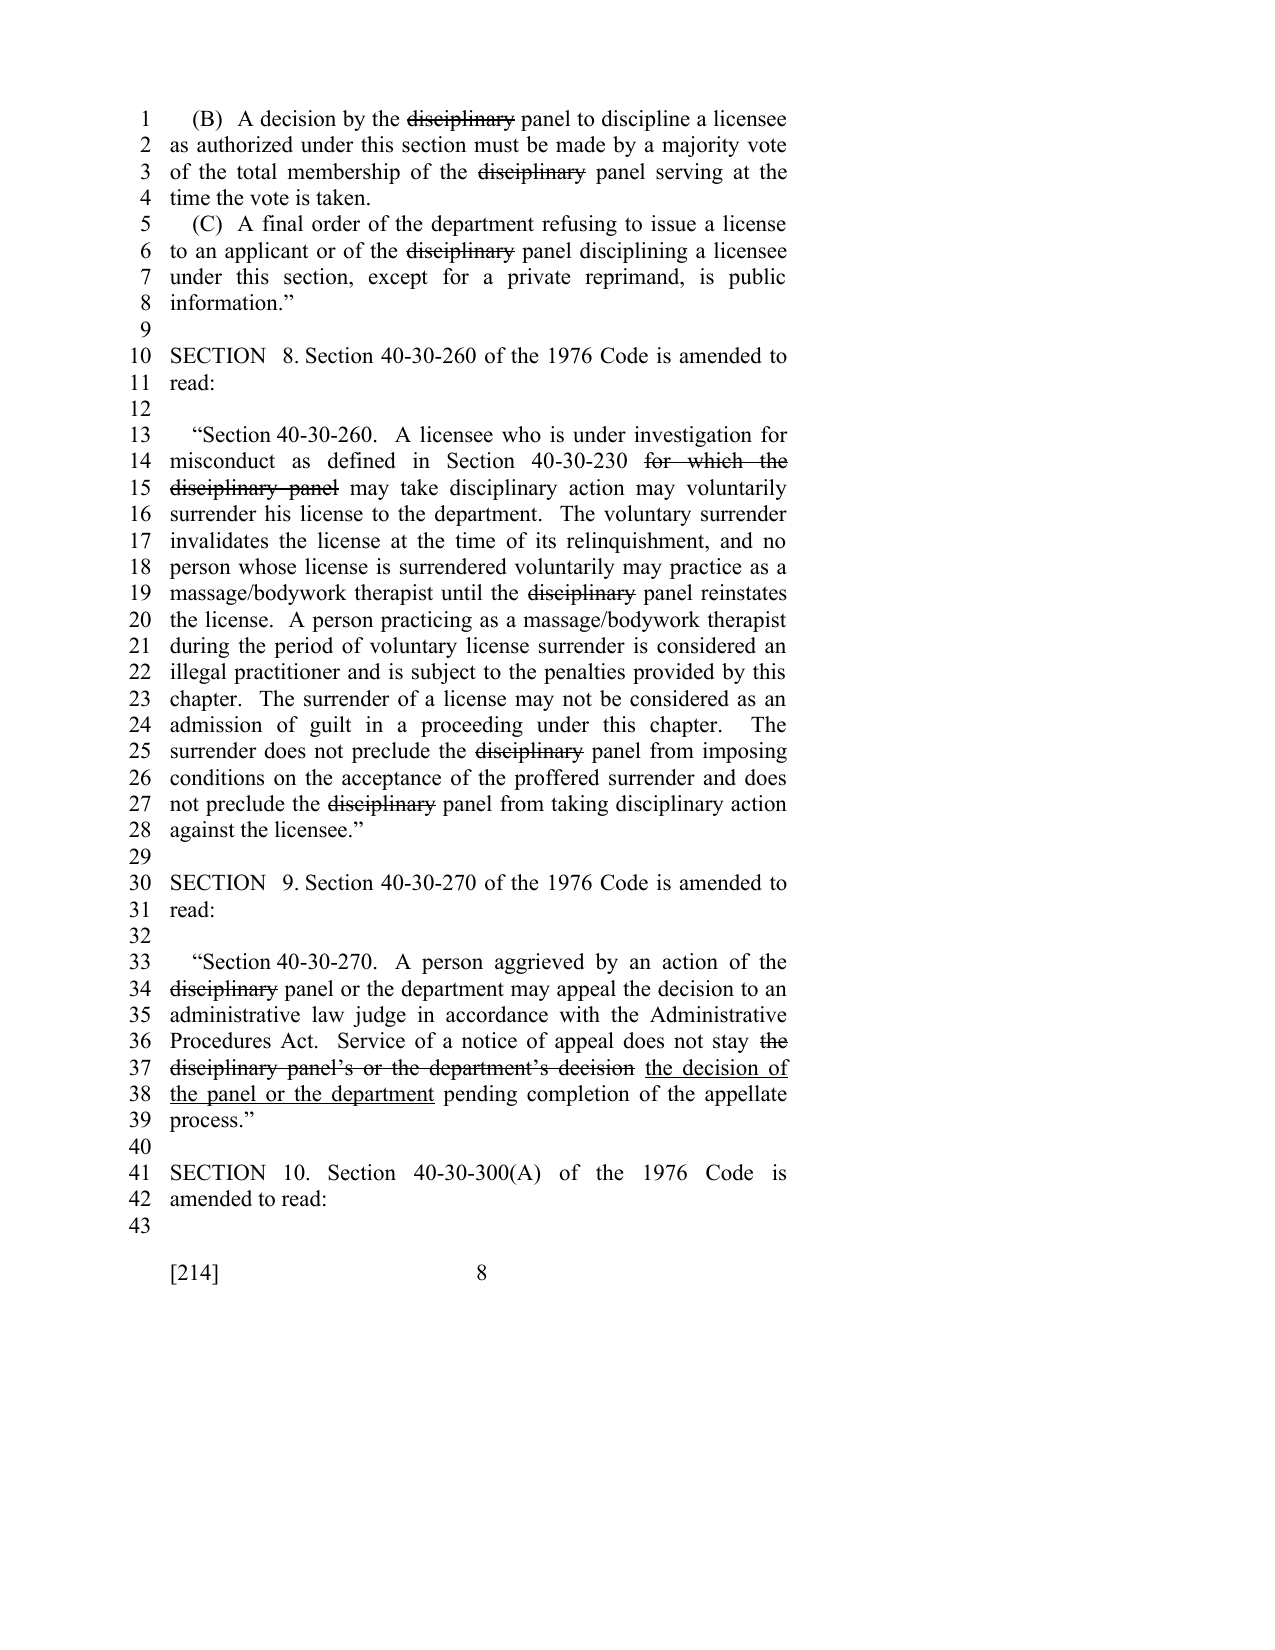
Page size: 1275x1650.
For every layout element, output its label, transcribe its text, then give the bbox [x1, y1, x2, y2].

text “Section 40-30-260. A licensee who is under investigation for misconduct as defined in Section 40-30-230 for which the disciplinary panel may take disciplinary action may voluntarily surrender his license to the department. The voluntary surrender invalidates the license at the time of its relinquishment, and no person whose license is surrendered voluntarily may practice as a massage/bodywork therapist until the disciplinary panel reinstates the license. A person practicing as a massage/bodywork therapist during the period of voluntary license surrender is considered an illegal practitioner and is subject to the penalties provided by this chapter. The surrender of a license may not be considered as an admission of guilt in a proceeding under this chapter. The surrender does not preclude the disciplinary panel from imposing conditions on the acceptance of the proffered surrender and does not preclude the disciplinary panel from taking disciplinary action against the licensee.” [169, 421, 787, 843]
text SECTION 9. Section 40-30-270 of the 1976 Code is amended to read: [169, 869, 787, 922]
text SECTION 8. Section 40-30-260 of the 1976 Code is amended to read: [169, 342, 787, 395]
text (B) A decision by the disciplinary panel to discipline a licensee as authorized under this section must be made by a majority vote of the total membership of the disciplinary panel serving at the time the vote is taken. [169, 105, 787, 210]
text (C) A final order of the department refusing to issue a license to an applicant or of the disciplinary panel disciplining a licensee under this section, except for a private reprimand, is public information.” [169, 210, 787, 316]
text “Section 40-30-270. A person aggrieved by an action of the disciplinary panel or the department may appeal the decision to an administrative law judge in accordance with the Administrative Procedures Act. Service of a notice of appeal does not stay the disciplinary panel’s or the department’s decision the decision of the panel or the department pending completion of the appellate process.” [169, 948, 787, 1133]
text SECTION 10. Section 40-30-300(A) of the 1976 Code is amended to read: [169, 1159, 787, 1212]
